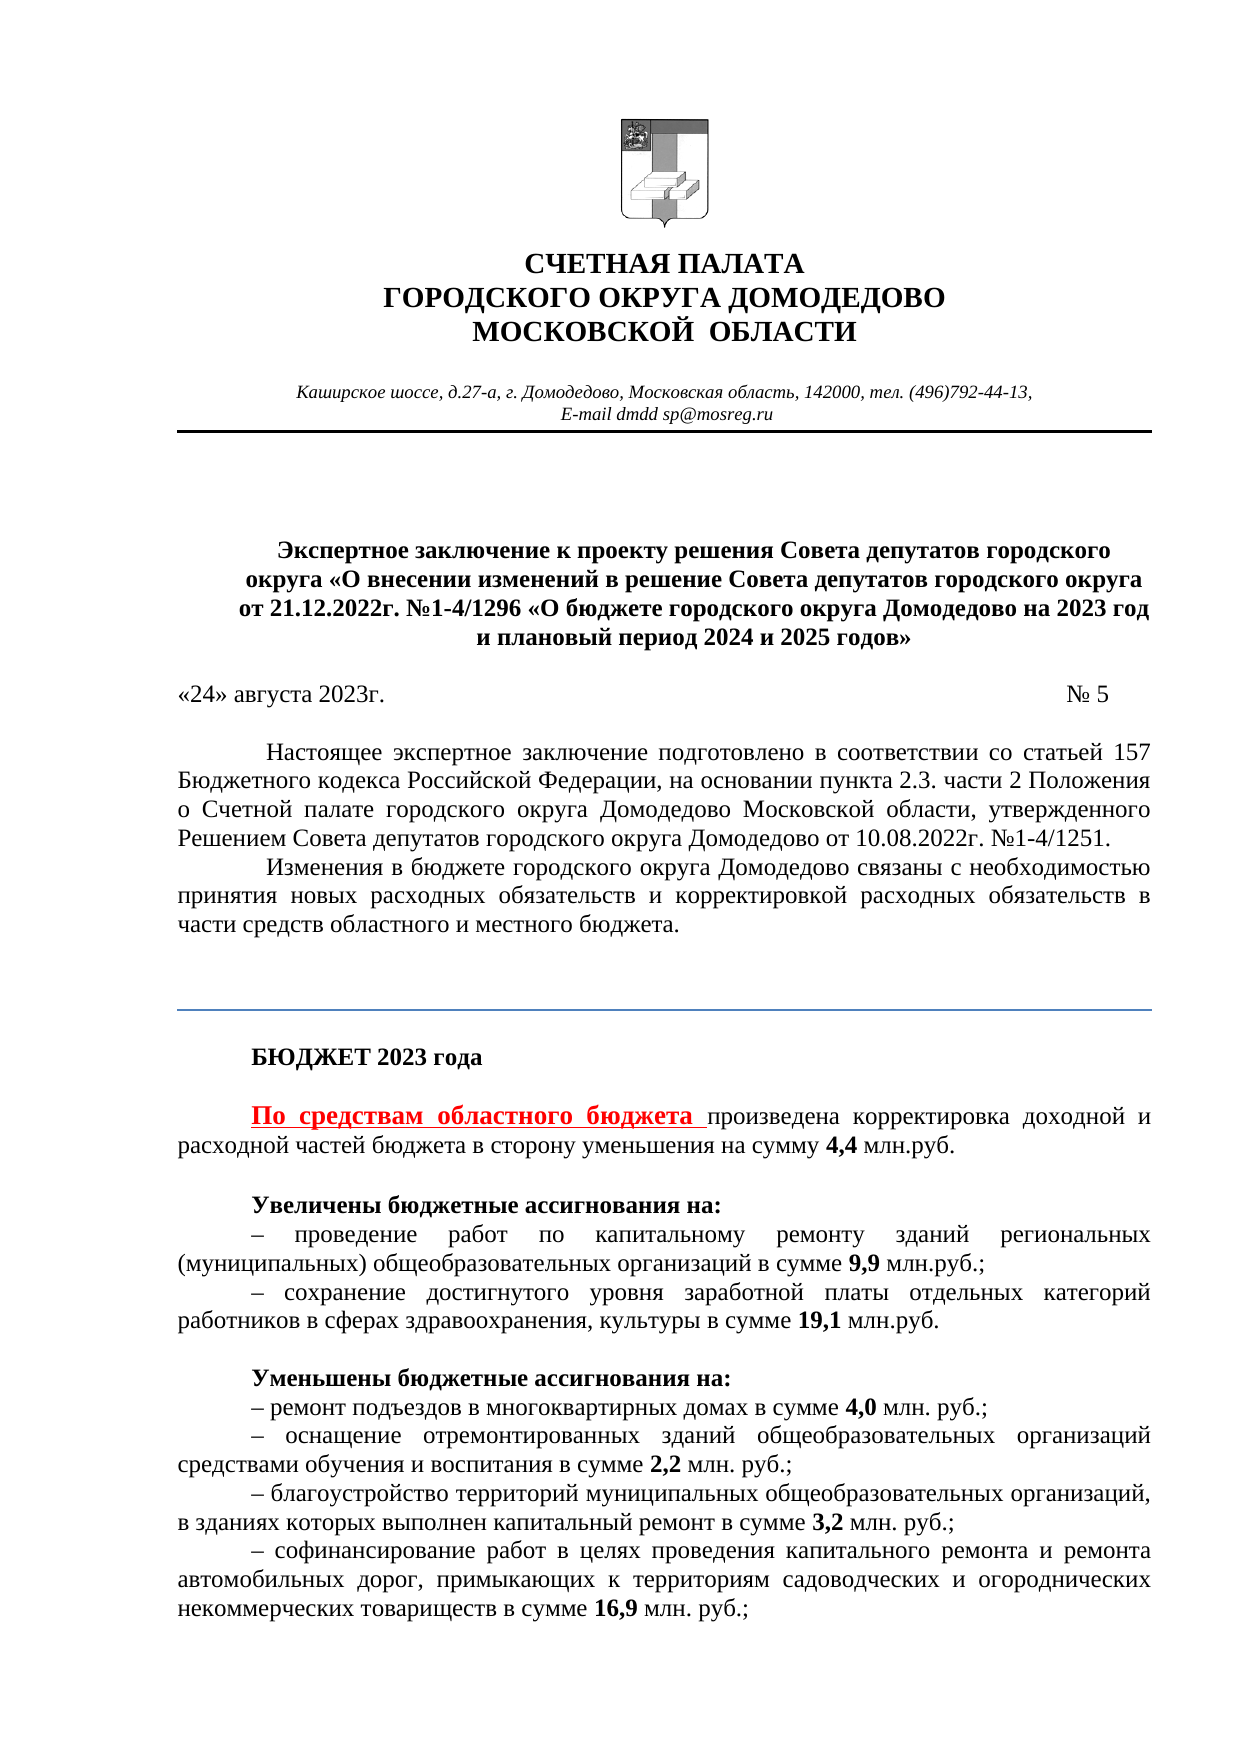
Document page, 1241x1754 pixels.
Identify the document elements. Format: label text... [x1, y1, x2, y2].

text «24» августа 2023г. № 5 [177, 679, 1152, 708]
text – софинансирование работ в целях проведения капитального ремонта и ремонта автомобильных дорог, примыкающих к территориям садоводческих и огороднических некоммерческих товариществ в сумме 16,9 млн. руб.; [177, 1536, 1152, 1622]
text Настоящее экспертное заключение подготовлено в соответствии со статьей 157 Бюджетного кодекса Российской Федерации, на основании пункта 2.3. части 2 Положения о Счетной палате городского округа Домодедово Московской области, утвержденного Решением Совета депутатов городского округа Домодедово от 10.08.2022г. №1-4/1251. [177, 737, 1152, 852]
text ГОРОДСКОГО ОКРУГА ДОМОДЕДОВО [177, 280, 1152, 314]
text БЮДЖЕТ 2023 года [177, 1042, 1152, 1071]
text Изменения в бюджете городского округа Домодедово связаны с необходимостью принятия новых расходных обязательств и корректировкой расходных обязательств в части средств областного и местного бюджета. [177, 852, 1152, 938]
text Увеличены бюджетные ассигнования на: [177, 1191, 1152, 1219]
text МОСКОВСКОЙ ОБЛАСТИ [177, 314, 1152, 347]
text – благоустройство территорий муниципальных общеобразовательных организаций, в зданиях которых выполнен капитальный ремонт в сумме 3,2 млн. руб.; [177, 1478, 1152, 1536]
text – ремонт подъездов в многоквартирных домах в сумме 4,0 млн. руб.; [177, 1392, 1152, 1421]
text E-mail dmdd sp@mosreg.ru [177, 402, 1152, 430]
text По средствам областного бюджета произведена корректировка доходной и расходной частей бюджета в сторону уменьшения на сумму 4,4 млн.руб. [177, 1099, 1152, 1159]
picture [620, 118, 709, 228]
text СЧЕТНАЯ ПАЛАТА [177, 247, 1152, 280]
text – проведение работ по капитальному ремонту зданий региональных (муниципальных) общеобразовательных организаций в сумме 9,9 млн.руб.; [177, 1219, 1152, 1277]
text – сохранение достигнутого уровня заработной платы отдельных категорий работников в сферах здравоохранения, культуры в сумме 19,1 млн.руб. [177, 1277, 1152, 1334]
text Экспертное заключение к проекту решения Совета депутатов городского округа «О внесении изменений в решение Совета депутатов городского округа от 21.12.2022г. №1-4/1296 «О бюджете городского округа Домодедово на 2023 год и плановый период 2024 и 2025 годов» [236, 536, 1152, 651]
text – оснащение отремонтированных зданий общеобразовательных организаций средствами обучения и воспитания в сумме 2,2 млн. руб.; [177, 1421, 1152, 1478]
text Уменьшены бюджетные ассигнования на: [177, 1363, 1152, 1392]
text Каширское шоссе, д.27-а, г. Домодедово, Московская область, 142000, тел. (496)792-44-13, [177, 381, 1152, 402]
